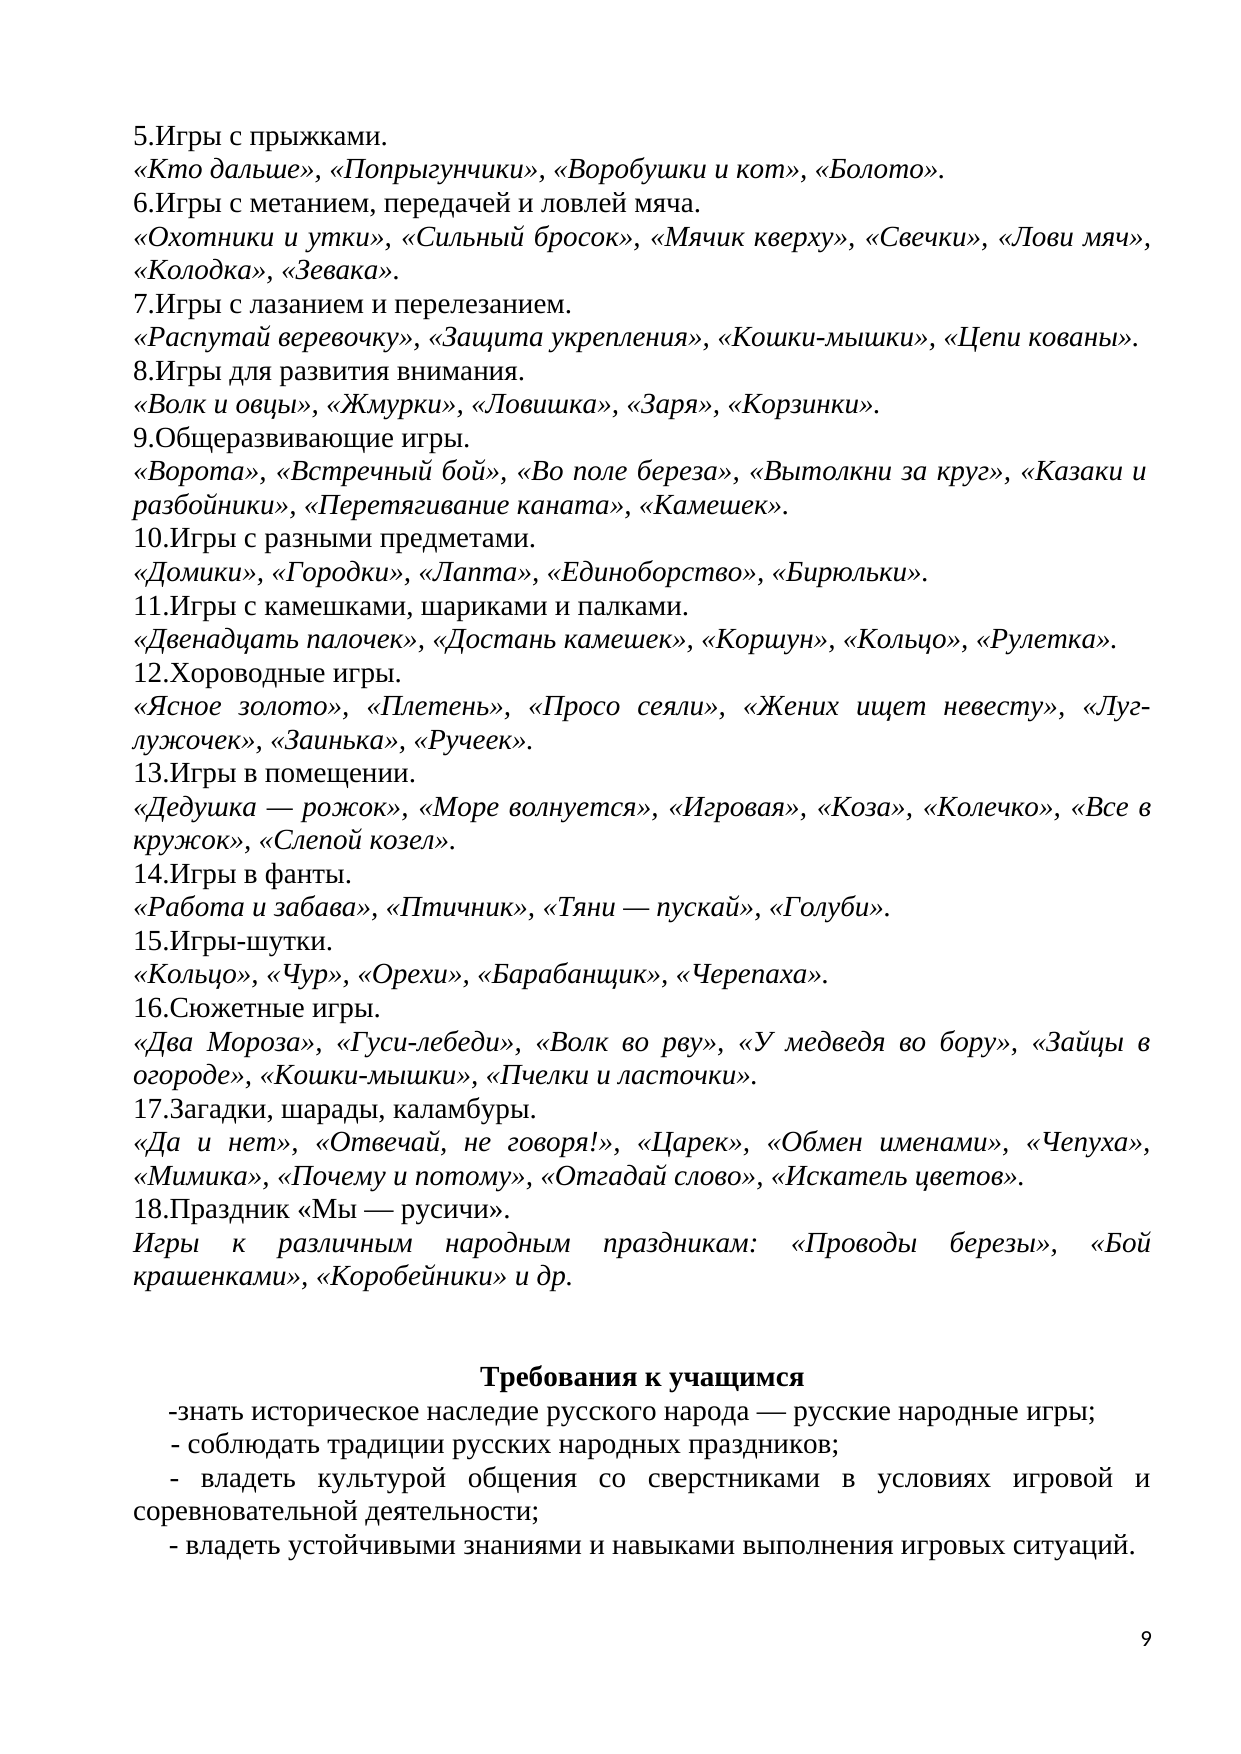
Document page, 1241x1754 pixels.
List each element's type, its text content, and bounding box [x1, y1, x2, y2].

text «Кольцо», «Чур», «Орехи», «Барабанщик», «Черепаха». [133, 957, 1152, 990]
text - владеть устойчивыми знаниями и навыками выполнения игровых ситуаций. [133, 1527, 1152, 1560]
text 17.Загадки, шарады, каламбуры. [133, 1091, 1152, 1124]
text 13.Игры в помещении. [133, 755, 1152, 789]
text 16.Сюжетные игры. [133, 990, 1152, 1024]
text «Кто дальше», «Попрыгунчики», «Воробушки и кот», «Болото». [133, 152, 1150, 185]
text 11.Игры с камешками, шариками и палками. [133, 588, 1152, 621]
text «Работа и забава», «Птичник», «Тяни — пускай», «Голуби». [133, 889, 1152, 923]
text Игры к различным народным праздникам: «Проводы березы», «Бой крашенками», «Коробейники» и др. [133, 1225, 1152, 1292]
text «Дедушка — рожок», «Море волнуется», «Игровая», «Коза», «Колечко», «Все в кружок», «Слепой козел». [133, 789, 1152, 856]
text Требования к учащимся [133, 1359, 1152, 1393]
text «Волк и овцы», «Жмурки», «Ловишка», «Заря», «Корзинки». [133, 386, 1152, 420]
text «Охотники и утки», «Сильный бросок», «Мячик кверху», «Свечки», «Лови мяч», «Колодка», «Зевака». [133, 219, 1152, 286]
text 18.Праздник «Мы — русичи». [133, 1191, 1152, 1225]
text 15.Игры-шутки. [133, 923, 1152, 957]
text - соблюдать традиции русских народных праздников; [170, 1426, 1152, 1460]
text «Да и нет», «Отвечай, не говоря!», «Царек», «Обмен именами», «Чепуха», «Мимика», «Почему и потому», «Отгадай слово», «Искатель цветов». [133, 1124, 1152, 1191]
text «Два Мороза», «Гуси-лебеди», «Волк во рву», «У медведя во бору», «Зайцы в огороде», «Кошки-мышки», «Пчелки и ласточки». [133, 1024, 1152, 1091]
text -знать историческое наследие русского народа — русские народные игры; [133, 1393, 1152, 1426]
text 12.Хороводные игры. [133, 655, 1152, 688]
text 10.Игры с разными предметами. [133, 521, 1152, 554]
text «Распутай веревочку», «Защита укрепления», «Кошки-мышки», «Цепи кованы». [133, 319, 1152, 353]
text 14.Игры в фанты. [133, 856, 1152, 889]
text «Домики», «Городки», «Лапта», «Единоборство», «Бирюльки». [133, 554, 1152, 588]
text 9.Общеразвивающие игры. [133, 420, 1152, 453]
text 5.Игры с прыжками. [133, 118, 1152, 152]
text «Двенадцать палочек», «Достань камешек», «Коршун», «Кольцо», «Рулетка». [133, 621, 1152, 655]
text 6.Игры с метанием, передачей и ловлей мяча. [133, 185, 1152, 219]
text 7.Игры с лазанием и перелезанием. [133, 286, 1152, 319]
text - владеть культурой общения со сверстниками в условиях игровой и соревновательной деятельности; [133, 1460, 1152, 1527]
text «Ворота», «Встречный бой», «Во поле береза», «Вытолкни за круг», «Казаки и разбойники», «Перетягивание каната», «Камешек». [133, 453, 1148, 521]
text 8.Игры для развития внимания. [133, 353, 1152, 386]
text «Ясное золото», «Плетень», «Просо сеяли», «Жених ищет невесту», «Луг-лужочек», «Заинька», «Ручеек». [133, 688, 1152, 755]
